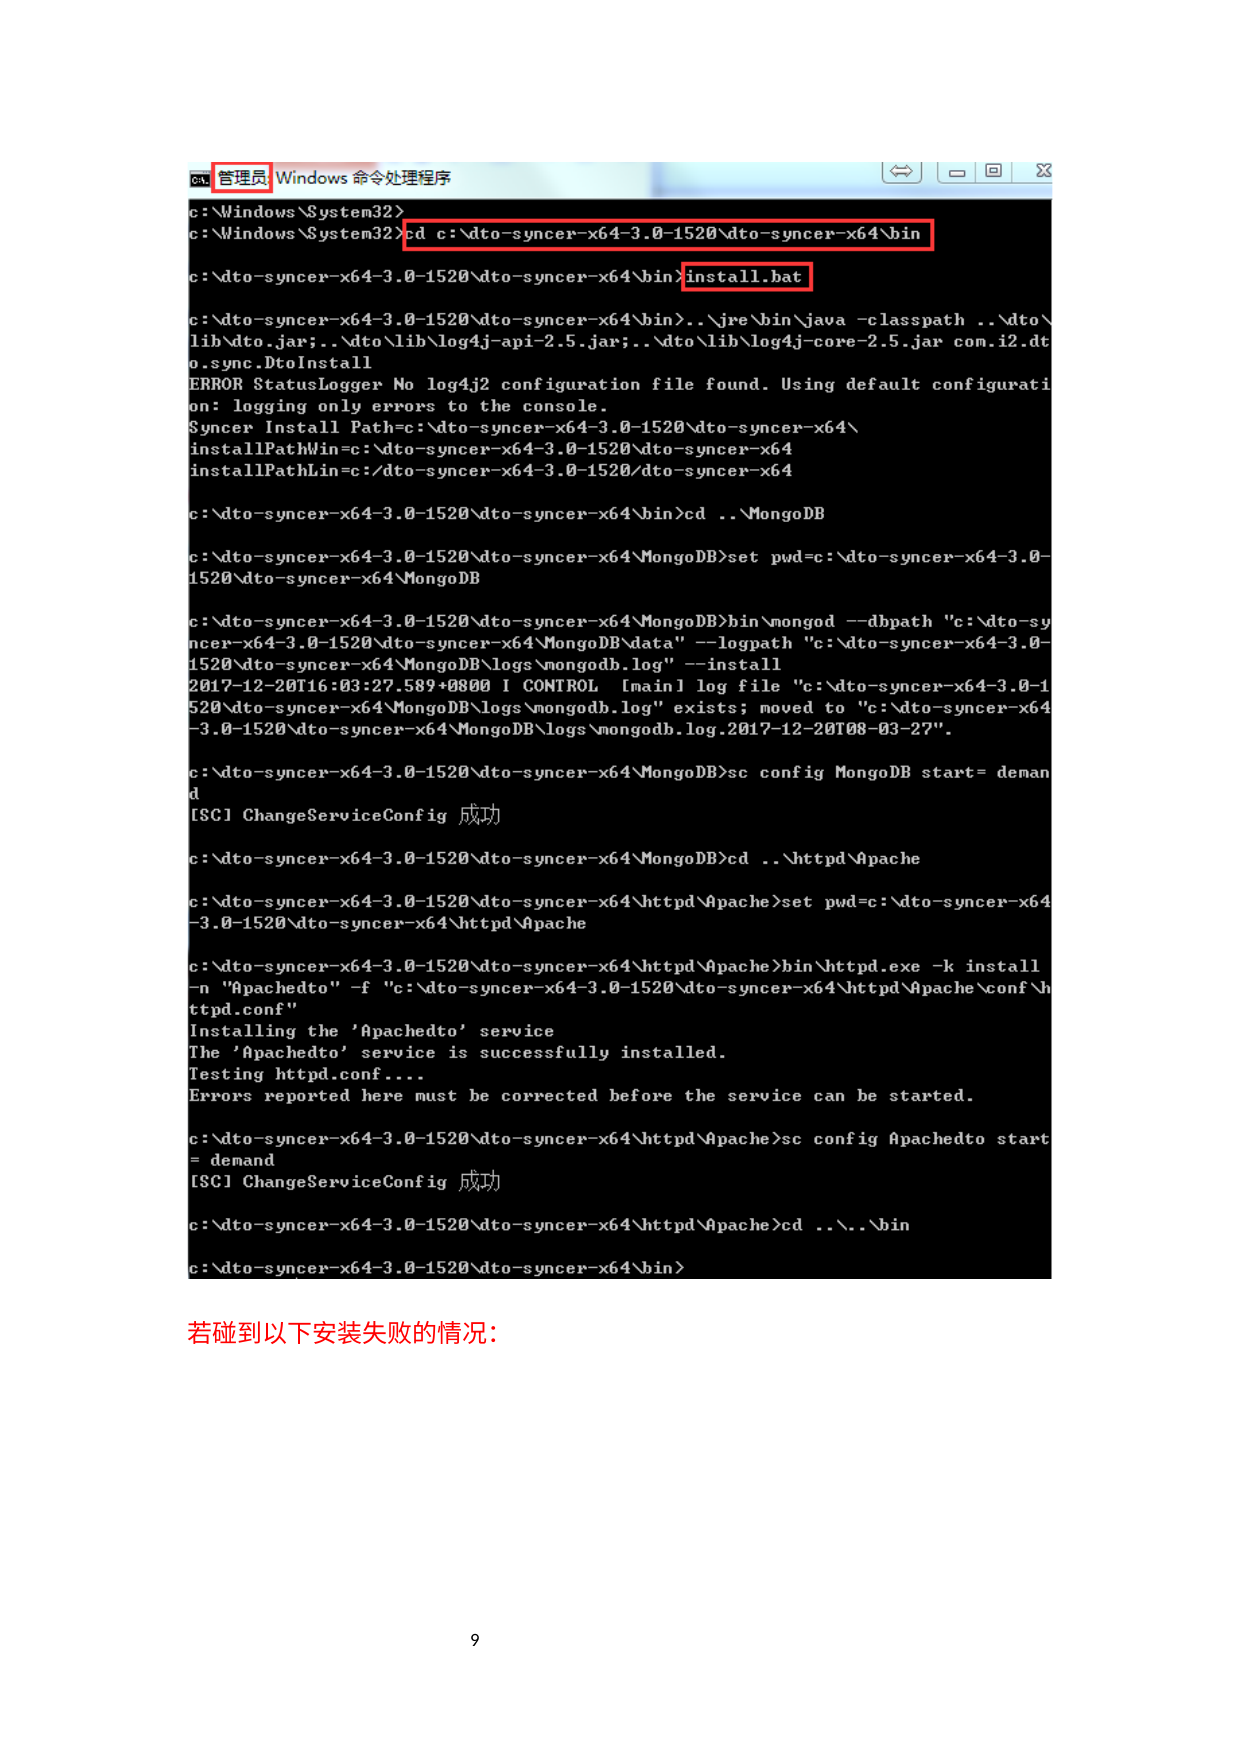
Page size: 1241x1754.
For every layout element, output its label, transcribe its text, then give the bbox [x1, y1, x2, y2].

text 若碰到以下安装失败的情况： [187, 1279, 1053, 1364]
picture [187, 162, 1053, 1279]
